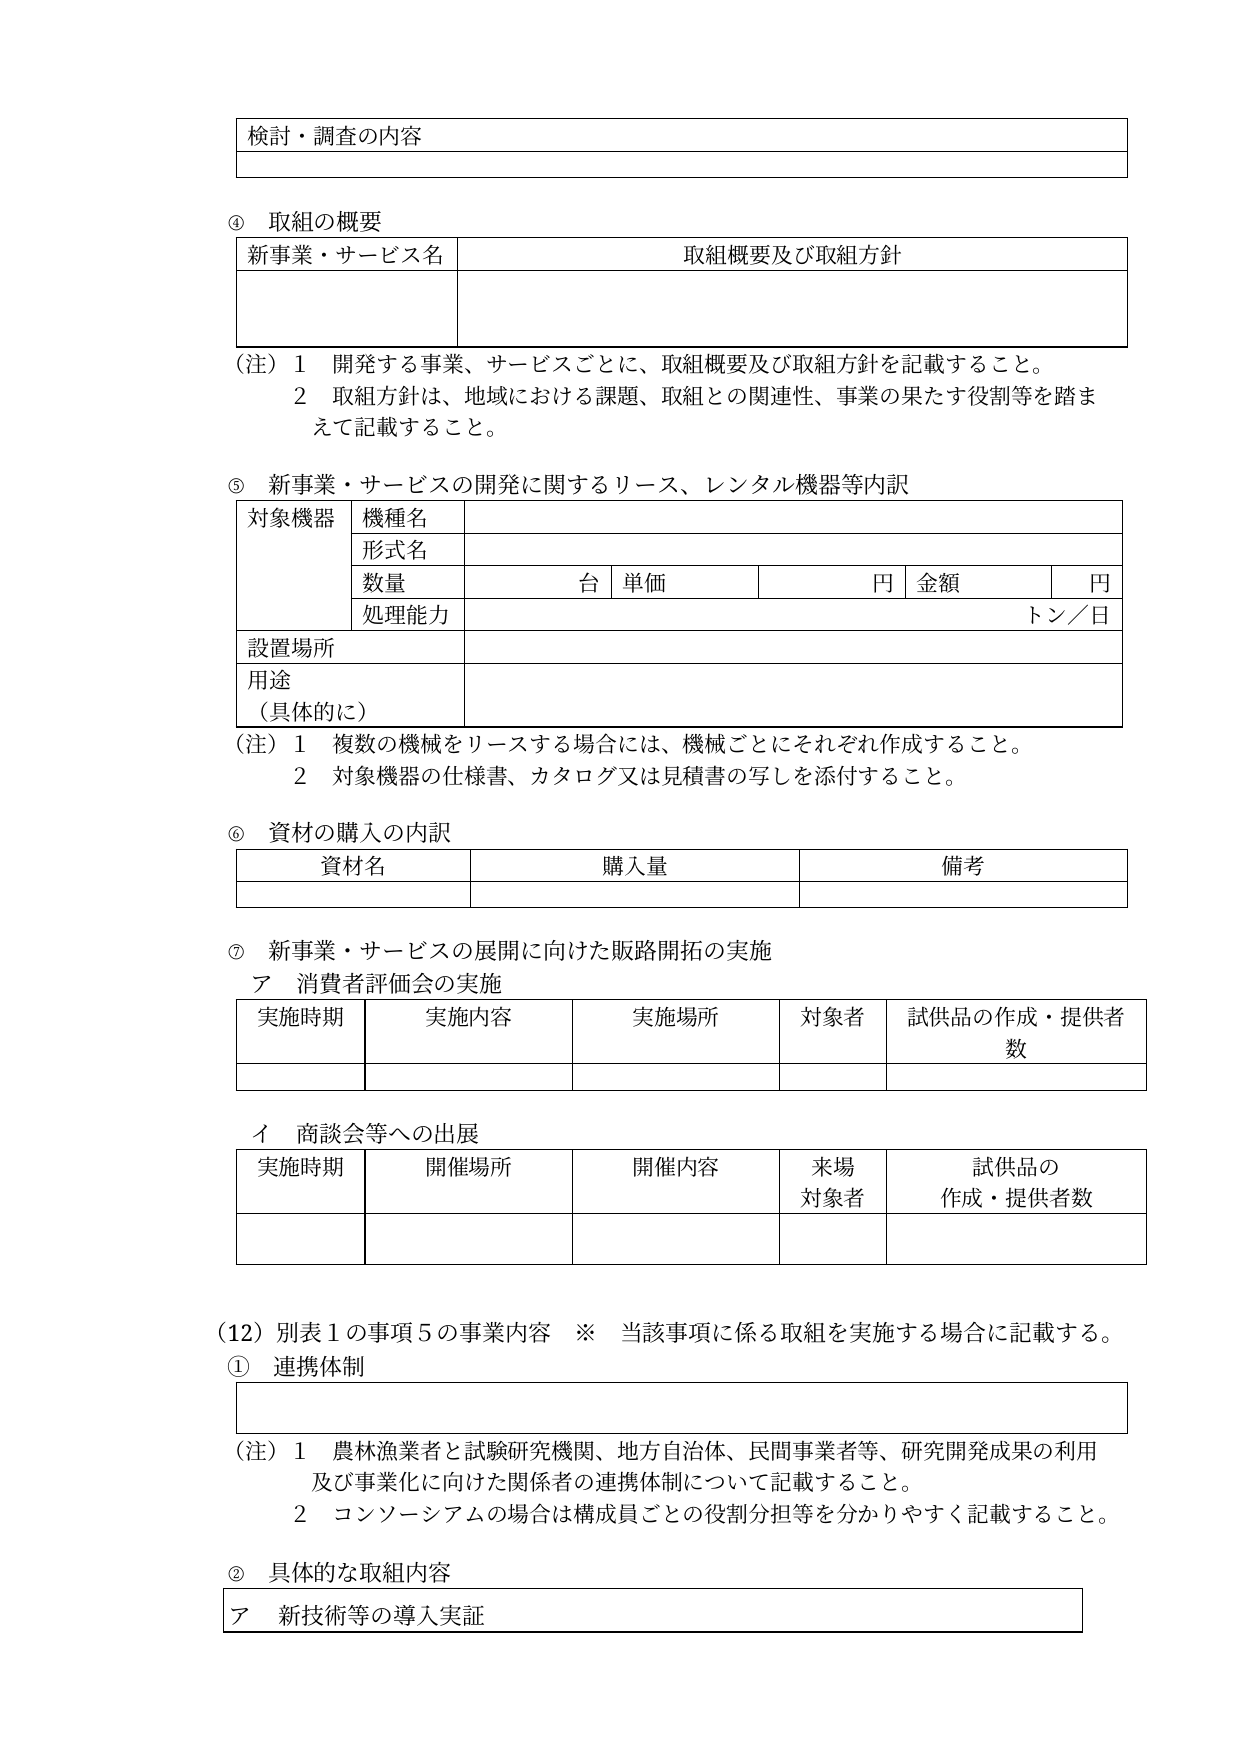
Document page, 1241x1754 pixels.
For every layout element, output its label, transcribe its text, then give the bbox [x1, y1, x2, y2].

table_cell [573, 1214, 779, 1264]
text ２ 対象機器の仕様書、カタログ又は見積書の写しを添付すること。 [136, 759, 1104, 790]
table_cell 台 [465, 566, 611, 597]
table_header 検討・調査の内容 [237, 119, 1127, 151]
table_cell [237, 152, 1127, 177]
table_cell [887, 1214, 1146, 1264]
text ２ 取組方針は、地域における課題、取組との関連性、事業の果たす役割等を踏まえて記載すること。 [289, 379, 1104, 442]
table_cell [471, 882, 799, 907]
table_header 資材名 [237, 850, 470, 881]
table_cell 設置場所 [237, 631, 464, 662]
table_cell [465, 534, 1122, 565]
text ① 連携体制 [136, 1349, 1104, 1382]
table_cell 単価 [612, 566, 758, 597]
table_cell 円 [1052, 566, 1122, 597]
table_cell [573, 1064, 779, 1089]
text （注）１ 複数の機械をリースする場合には、機械ごとにそれぞれ作成すること。 [136, 727, 1104, 759]
table_cell [780, 1064, 886, 1089]
table_header 新事業・サービス名 [237, 238, 457, 270]
table_header 開催内容 [573, 1150, 779, 1213]
table_cell 用途 （具体的に） [237, 664, 464, 726]
table_header 対象機器 [237, 501, 351, 630]
table_cell トン／日 [465, 599, 1122, 630]
table_cell [465, 664, 1122, 726]
table_header 来場 対象者 [780, 1150, 886, 1213]
text ④ 取組の概要 [136, 204, 1104, 237]
table_header 試供品の 作成・提供者数 [887, 1150, 1146, 1213]
table_header 対象者 [780, 1000, 886, 1063]
table_cell 処理能力 [352, 599, 464, 630]
table_cell [458, 271, 1127, 346]
table_cell [237, 1064, 364, 1089]
table_cell [237, 271, 457, 346]
table_header [237, 1383, 1127, 1433]
table_header 備考 [800, 850, 1127, 881]
table_header 取組概要及び取組方針 [458, 238, 1127, 270]
table_cell [887, 1064, 1146, 1089]
table_header ア 新技術等の導入実証 [224, 1589, 1082, 1631]
text ② 具体的な取組内容 [136, 1555, 1104, 1588]
text （注）１ 農林漁業者と試験研究機関、地方自治体、民間事業者等、研究開発成果の利用及び事業化に向けた関係者の連携体制について記載すること。 [223, 1434, 1104, 1497]
table_cell 金額 [906, 566, 1051, 597]
table_cell 円 [759, 566, 905, 597]
table_header 開催場所 [366, 1150, 572, 1213]
text イ 商談会等への出展 [136, 1116, 1104, 1149]
table_header 試供品の作成・提供者数 [887, 1000, 1146, 1063]
text ⑦ 新事業・サービスの展開に向けた販路開拓の実施 [136, 933, 1104, 966]
text ２ コンソーシアムの場合は構成員ごとの役割分担等を分かりやすく記載すること。 [289, 1497, 1104, 1528]
table_cell [465, 631, 1122, 662]
table_cell [366, 1064, 572, 1089]
table_cell [237, 1214, 364, 1264]
table_header 実施内容 [366, 1000, 572, 1063]
text ⑤ 新事業・サービスの開発に関するリース、レンタル機器等内訳 [136, 467, 1104, 500]
table_cell [780, 1214, 886, 1264]
table_header 実施時期 [237, 1000, 364, 1063]
text （注）１ 開発する事業、サービスごとに、取組概要及び取組方針を記載すること。 [136, 347, 1104, 379]
table_header 実施場所 [573, 1000, 779, 1063]
table_header 実施時期 [237, 1150, 364, 1213]
table_header 購入量 [471, 850, 799, 881]
table_cell [366, 1214, 572, 1264]
table_cell [237, 882, 470, 907]
text ⑥ 資材の購入の内訳 [136, 816, 1104, 848]
table_cell 数量 [352, 566, 464, 597]
text （12）別表１の事項５の事業内容 ※ 当該事項に係る取組を実施する場合に記載する。 [136, 1316, 1104, 1349]
table_cell [800, 882, 1127, 907]
table_cell 形式名 [352, 534, 464, 565]
text ア 消費者評価会の実施 [136, 966, 1104, 999]
table_header 機種名 [352, 501, 464, 532]
table_header [465, 501, 1122, 532]
